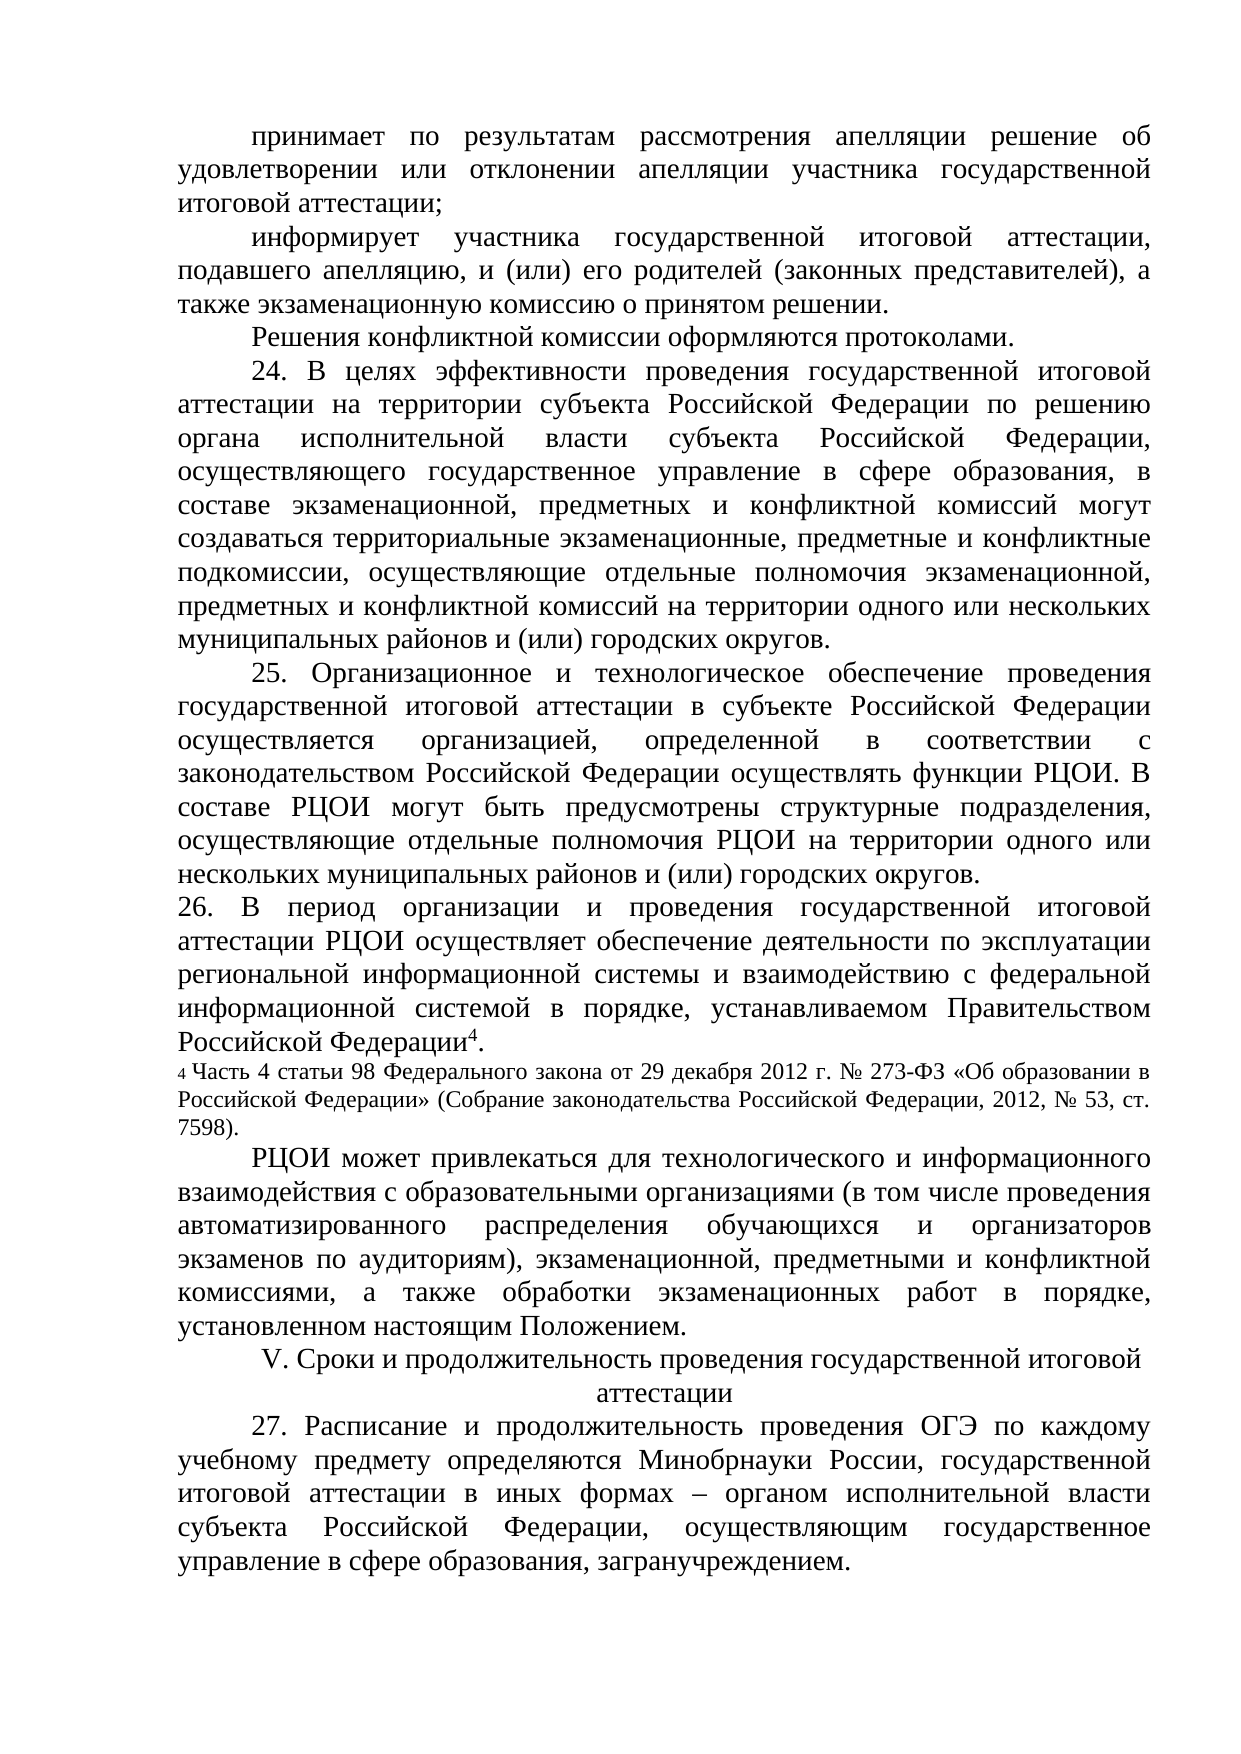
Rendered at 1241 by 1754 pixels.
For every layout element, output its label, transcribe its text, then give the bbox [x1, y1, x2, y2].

text 4 Часть 4 статьи 98 Федерального закона от 29 декабря 2012 г. № 273-ФЗ «Об образовании в Российской Федерации» (Собрание законодательства Российской Федерации, 2012, № 53, ст. 7598). [177, 1057, 1152, 1140]
text 25. Организационное и технологическое обеспечение проведения государственной итоговой аттестации в субъекте Российской Федерации осуществляется организацией, определенной в соответствии с законодательством Российской Федерации осуществлять функции РЦОИ. В составе РЦОИ могут быть предусмотрены структурные подразделения, осуществляющие отдельные полномочия РЦОИ на территории одного или нескольких муниципальных районов и (или) городских округов. [177, 655, 1152, 889]
text 26. В период организации и проведения государственной итоговой аттестации РЦОИ осуществляет обеспечение деятельности по эксплуатации региональной информационной системы и взаимодействию с федеральной информационной системой в порядке, устанавливаемом Правительством Российской Федерации4. [177, 889, 1152, 1057]
text V. Сроки и продолжительность проведения государственной итоговой аттестации [177, 1341, 1152, 1408]
text информирует участника государственной итоговой аттестации, подавшего апелляцию, и (или) его родителей (законных представителей), а также экзаменационную комиссию о принятом решении. [177, 219, 1152, 319]
text принимает по результатам рассмотрения апелляции решение об удовлетворении или отклонении апелляции участника государственной итоговой аттестации; [177, 118, 1152, 219]
text РЦОИ может привлекаться для технологического и информационного взаимодействия с образовательными организациями (в том числе проведения автоматизированного распределения обучающихся и организаторов экзаменов по аудиториям), экзаменационной, предметными и конфликтной комиссиями, а также обработки экзаменационных работ в порядке, установленном настоящим Положением. [177, 1140, 1152, 1341]
text 27. Расписание и продолжительность проведения ОГЭ по каждому учебному предмету определяются Минобрнауки России, государственной итоговой аттестации в иных формах – органом исполнительной власти субъекта Российской Федерации, осуществляющим государственное управление в сфере образования, загранучреждением. [177, 1408, 1152, 1576]
text Решения конфликтной комиссии оформляются протоколами. [177, 319, 1152, 353]
text 24. В целях эффективности проведения государственной итоговой аттестации на территории субъекта Российской Федерации по решению органа исполнительной власти субъекта Российской Федерации, осуществляющего государственное управление в сфере образования, в составе экзаменационной, предметных и конфликтной комиссий могут создаваться территориальные экзаменационные, предметные и конфликтные подкомиссии, осуществляющие отдельные полномочия экзаменационной, предметных и конфликтной комиссий на территории одного или нескольких муниципальных районов и (или) городских округов. [177, 353, 1152, 655]
